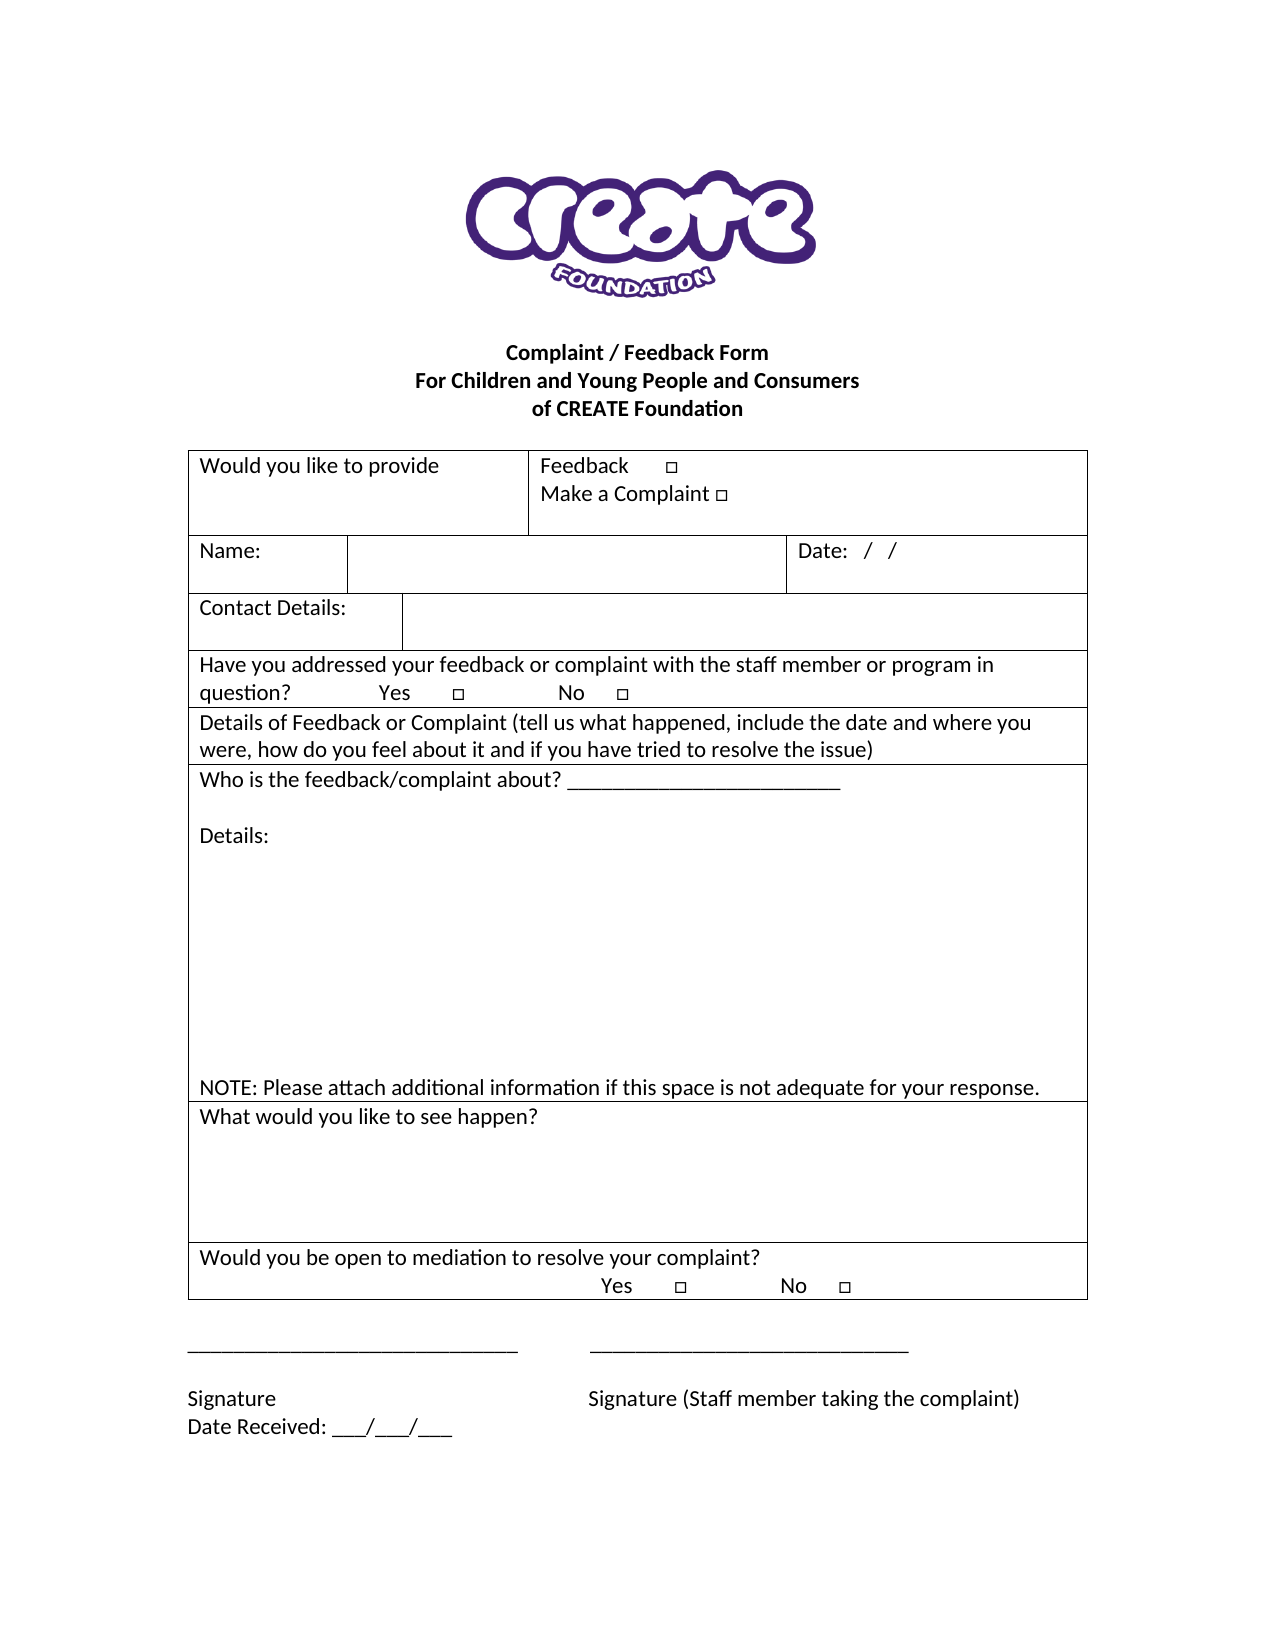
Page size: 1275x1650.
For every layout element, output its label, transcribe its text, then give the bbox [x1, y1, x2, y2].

picture [443, 150, 833, 310]
table_cell Would you be open to mediation to resolve your complaint? Yes □ No □ [189, 1243, 1087, 1299]
table_cell Name: [189, 536, 347, 592]
text _____________________________ ____________________________ [187, 1328, 1087, 1356]
text For Children and Young People and Consumers [187, 366, 1087, 394]
text Complaint / Feedback Form [187, 338, 1087, 366]
table_cell Details of Feedback or Complaint (tell us what happened, include the date and where you were, how do you feel about it and if you have tried to resolve the issue) [189, 708, 1087, 764]
text of CREATE Foundation [187, 394, 1087, 422]
text Date Received: ___/___/___ [187, 1412, 1087, 1440]
text Signature Signature (Staff member taking the complaint) [187, 1384, 1087, 1412]
table_header Would you like to provide [189, 451, 528, 535]
table_cell What would you like to see happen? [189, 1102, 1087, 1242]
table_cell Have you addressed your feedback or complaint with the staff member or program in question? Yes □ No □ [189, 651, 1087, 707]
table_cell Date: / / [787, 536, 1087, 592]
table_cell Who is the feedback/complaint about? ________________________ Details: NOTE: Please attach additional information if this space is not adequate for your response. [189, 765, 1087, 1101]
table_cell [348, 536, 786, 592]
table_cell [403, 594, 1087, 649]
table_cell Contact Details: [189, 594, 402, 649]
table_header Feedback □ Make a Complaint □ [529, 451, 1087, 535]
